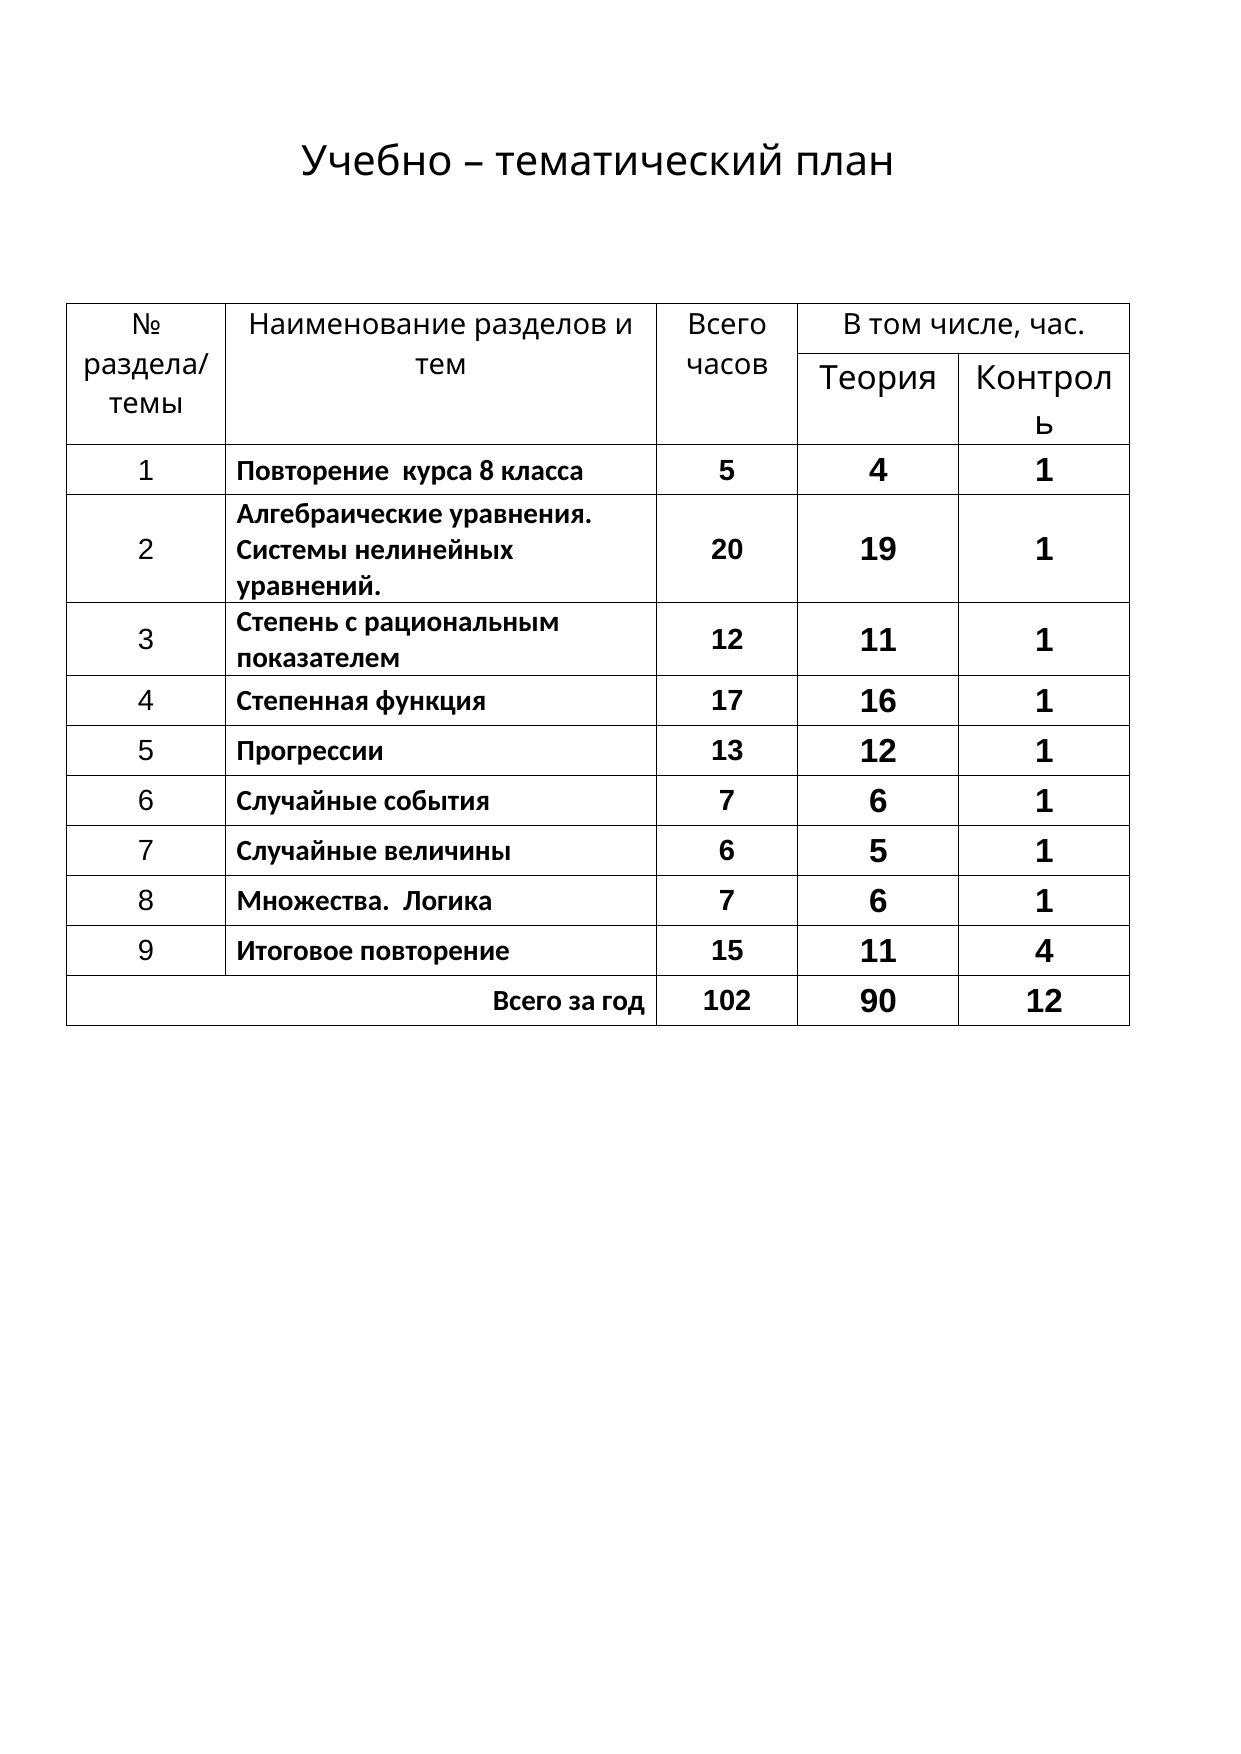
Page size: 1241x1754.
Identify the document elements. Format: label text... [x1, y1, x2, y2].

table_cell Случайные величины [226, 826, 656, 874]
table_cell 5 [798, 826, 958, 874]
table_cell 1 [959, 876, 1129, 924]
table_cell 102 [657, 976, 797, 1024]
table_header Наименование разделов и тем [226, 304, 656, 444]
table_cell 5 [67, 726, 225, 774]
table_cell Повторение курса 8 класса [226, 445, 656, 494]
table_cell 17 [657, 676, 797, 724]
table_cell 1 [959, 445, 1129, 494]
table_cell Степенная функция [226, 676, 656, 724]
table_cell 6 [798, 776, 958, 824]
table_cell 2 [67, 495, 225, 602]
table_header № раздела/ темы [67, 304, 225, 444]
table_header Всего часов [657, 304, 797, 444]
table_cell 11 [798, 926, 958, 974]
table_cell 12 [959, 976, 1129, 1024]
table_cell 19 [798, 495, 958, 602]
table_cell 16 [798, 676, 958, 724]
table_cell 1 [959, 676, 1129, 724]
table_cell 1 [67, 445, 225, 494]
table_cell 12 [798, 726, 958, 774]
table_cell Теория [798, 354, 958, 444]
table_cell 4 [959, 926, 1129, 974]
table_cell Итоговое повторение [226, 926, 656, 974]
table_cell 13 [657, 726, 797, 774]
table_cell 4 [67, 676, 225, 724]
table_cell Контроль [959, 354, 1129, 444]
table_cell 6 [798, 876, 958, 924]
table_cell 6 [657, 826, 797, 874]
table_cell 7 [657, 776, 797, 824]
table_cell 20 [657, 495, 797, 602]
text Учебно – тематический план [44, 130, 1152, 187]
table_cell Случайные события [226, 776, 656, 824]
table_cell Прогрессии [226, 726, 656, 774]
table_cell 4 [798, 445, 958, 494]
table_cell Степень с рациональным показателем [226, 603, 656, 674]
table_header В том числе, час. [798, 304, 1129, 352]
table_cell 90 [798, 976, 958, 1024]
table_cell 7 [67, 826, 225, 874]
table_cell 15 [657, 926, 797, 974]
table_cell 1 [959, 776, 1129, 824]
table_cell 1 [959, 826, 1129, 874]
table_cell 1 [959, 726, 1129, 774]
table_cell 8 [67, 876, 225, 924]
table_cell 12 [657, 603, 797, 674]
table_cell 1 [959, 495, 1129, 602]
table_cell Множества. Логика [226, 876, 656, 924]
table_cell 5 [657, 445, 797, 494]
table_cell 11 [798, 603, 958, 674]
table_cell 7 [657, 876, 797, 924]
table_cell 3 [67, 603, 225, 674]
table_cell 1 [959, 603, 1129, 674]
table_cell 6 [67, 776, 225, 824]
table_cell 9 [67, 926, 225, 974]
table_cell Алгебраические уравнения. Системы нелинейных уравнений. [226, 495, 656, 602]
table_cell Всего за год [67, 976, 656, 1024]
